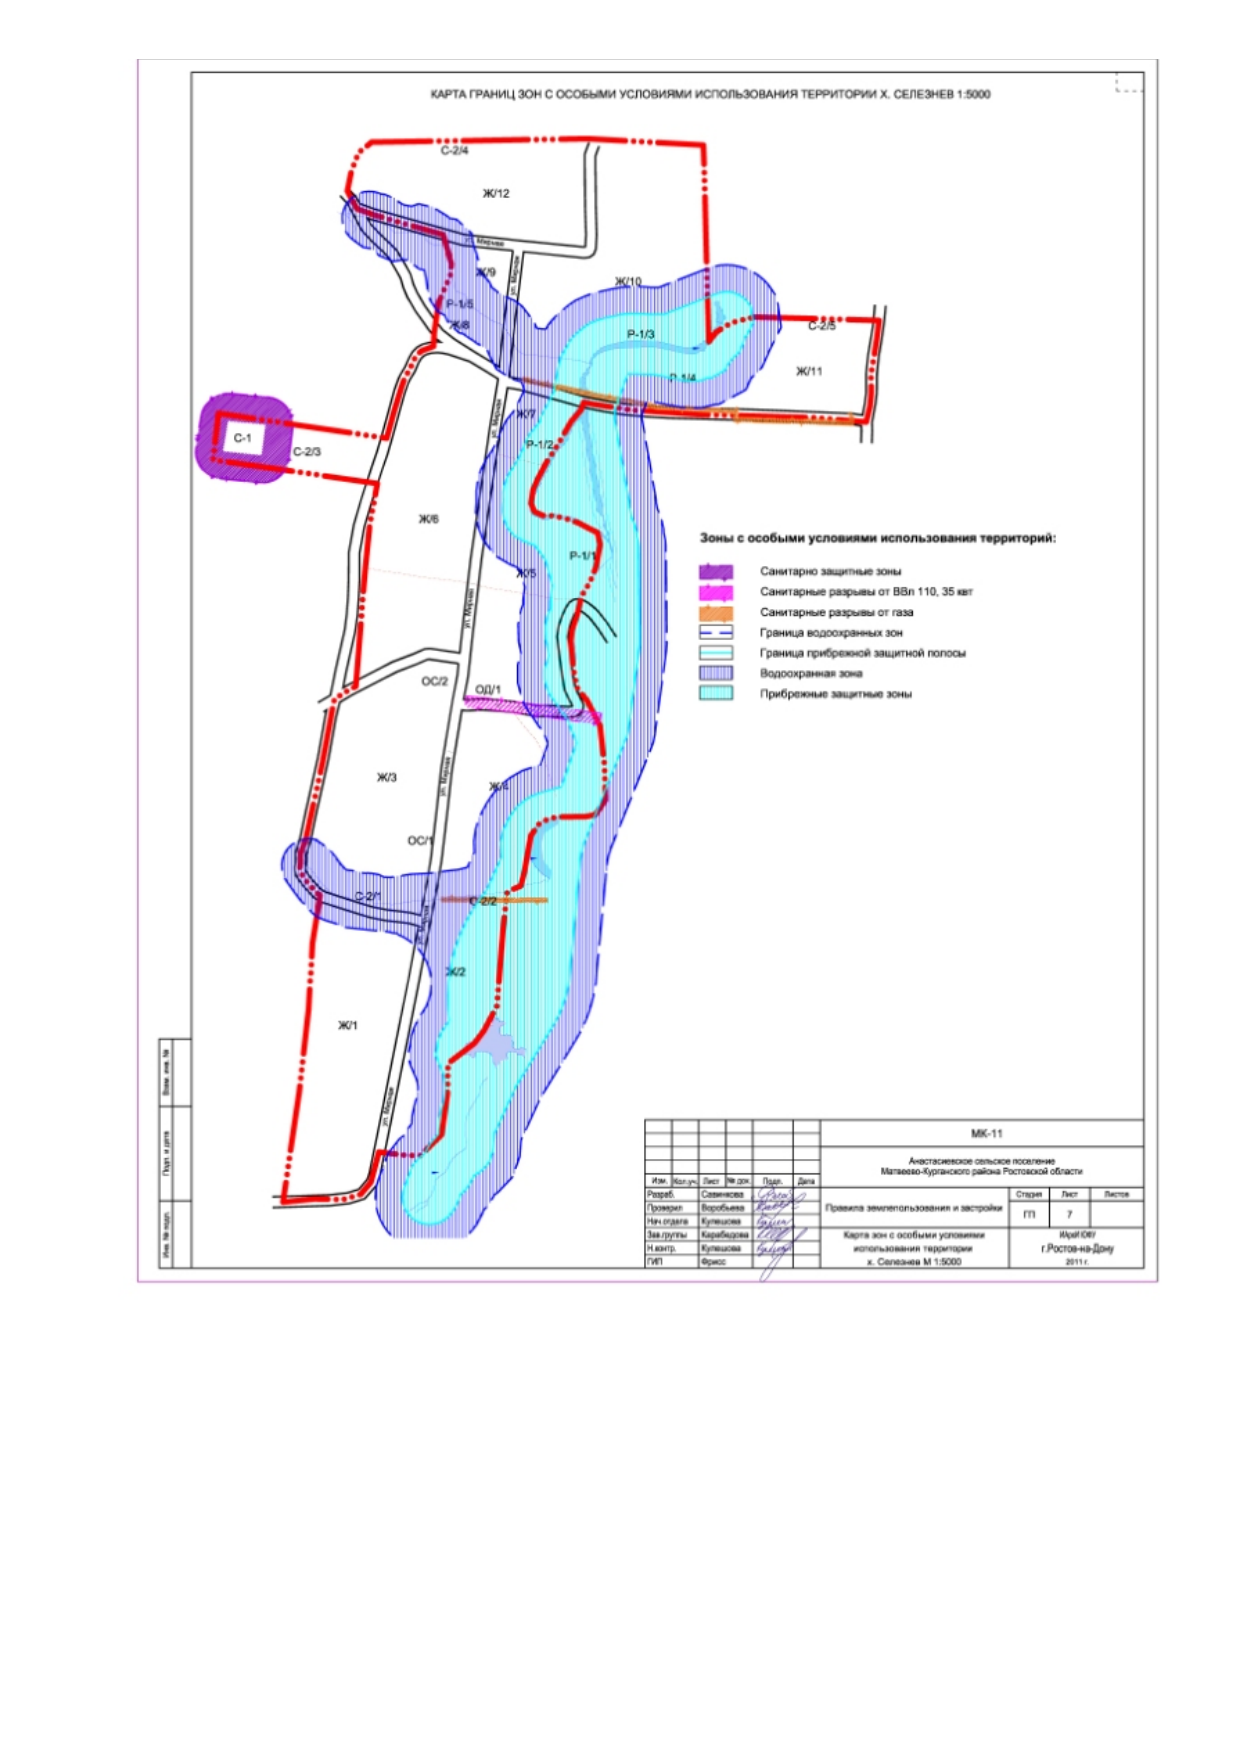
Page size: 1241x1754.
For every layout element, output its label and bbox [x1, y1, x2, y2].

picture [118, 59, 1182, 1305]
